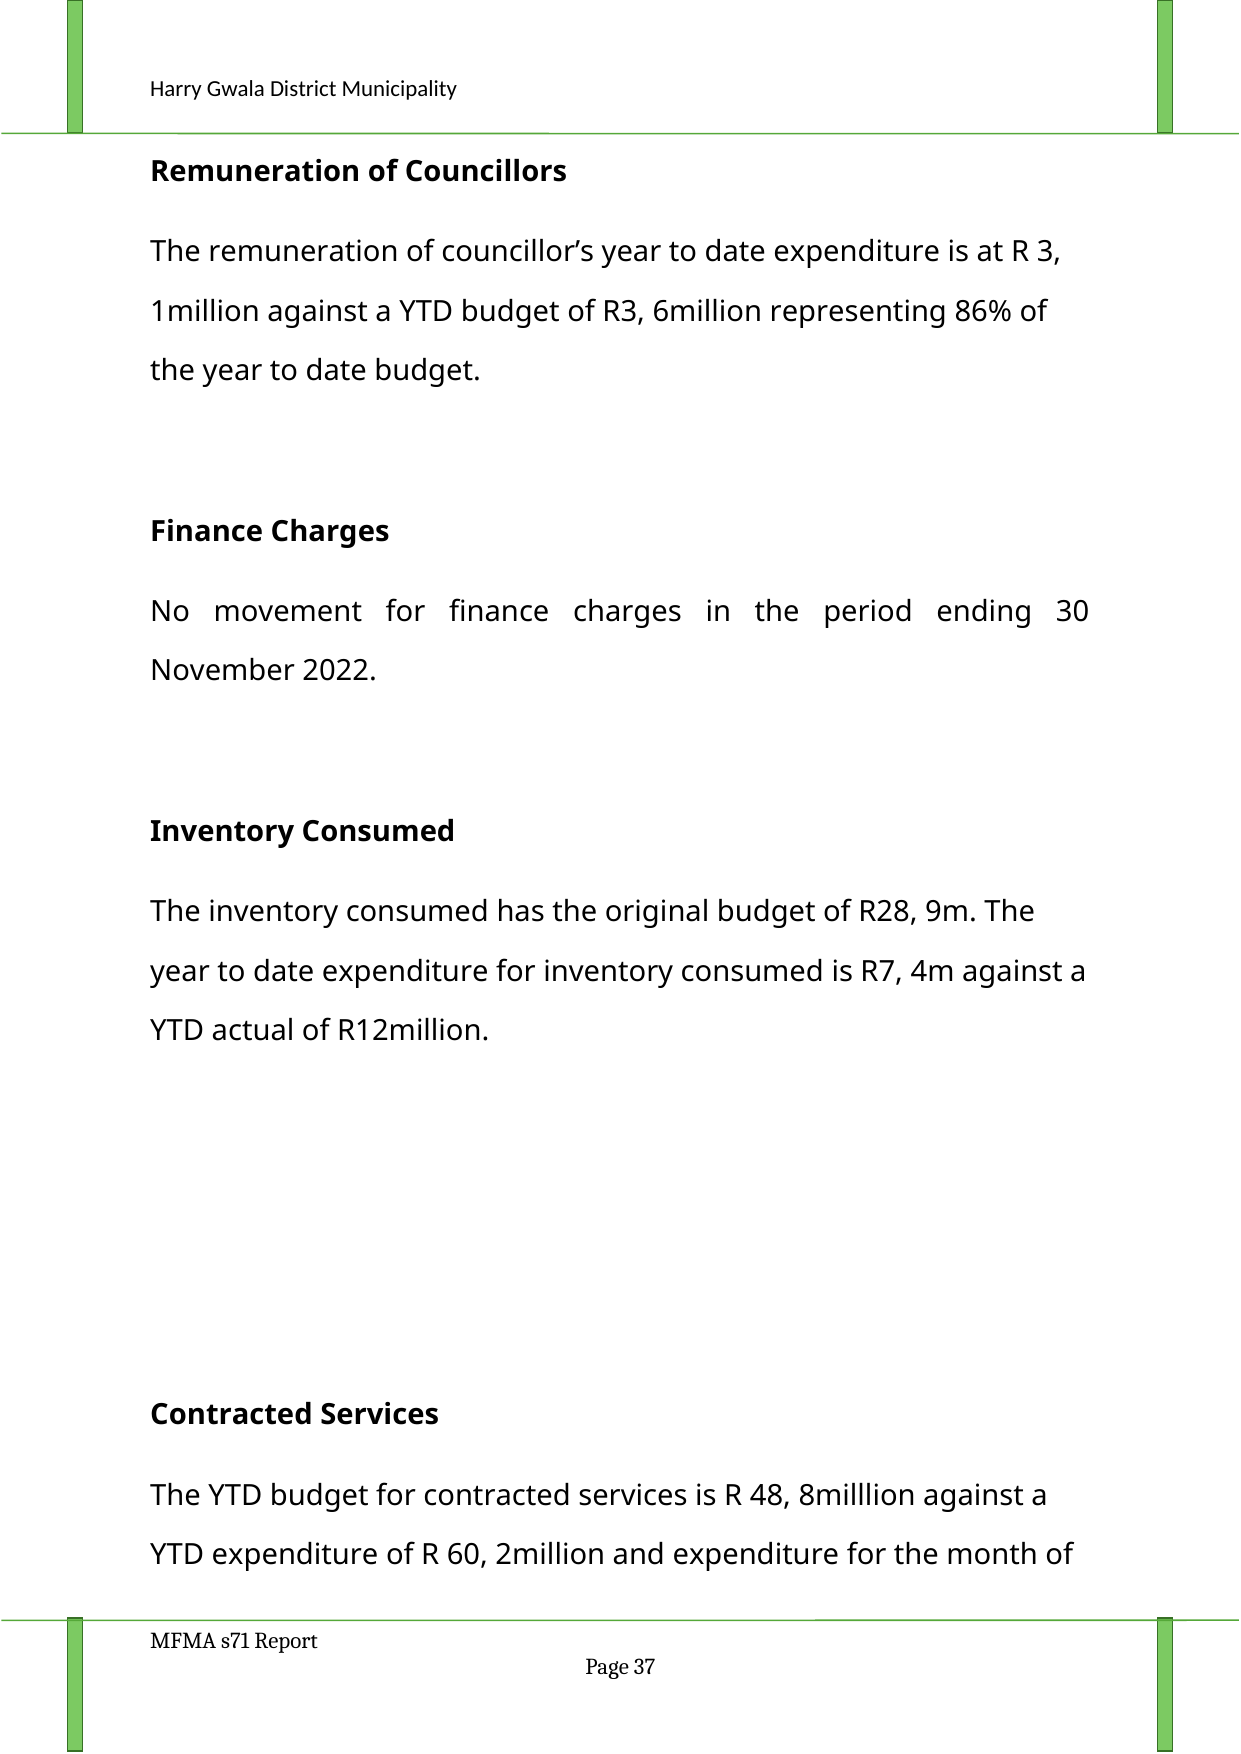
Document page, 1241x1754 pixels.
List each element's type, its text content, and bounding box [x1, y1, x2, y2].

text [150, 1474, 1090, 1573]
text Remuneration of Councillors [150, 150, 1090, 190]
text Inventory Consumed [150, 810, 1090, 850]
text No movement for finance charges in the period ending 30 November 2022. [150, 590, 1090, 689]
text Contracted Services [150, 1394, 1090, 1433]
text The remuneration of councillor’s year to date expenditure is at R 3, 1million against a YTD budget of R3, 6million representing 86% of the year to date budget. [150, 230, 1090, 389]
text Finance Charges [150, 510, 1090, 549]
text The inventory consumed has the original budget of R28, 9m. The year to date expenditure for inventory consumed is R7, 4m against a YTD actual of R12million. [150, 891, 1090, 1049]
